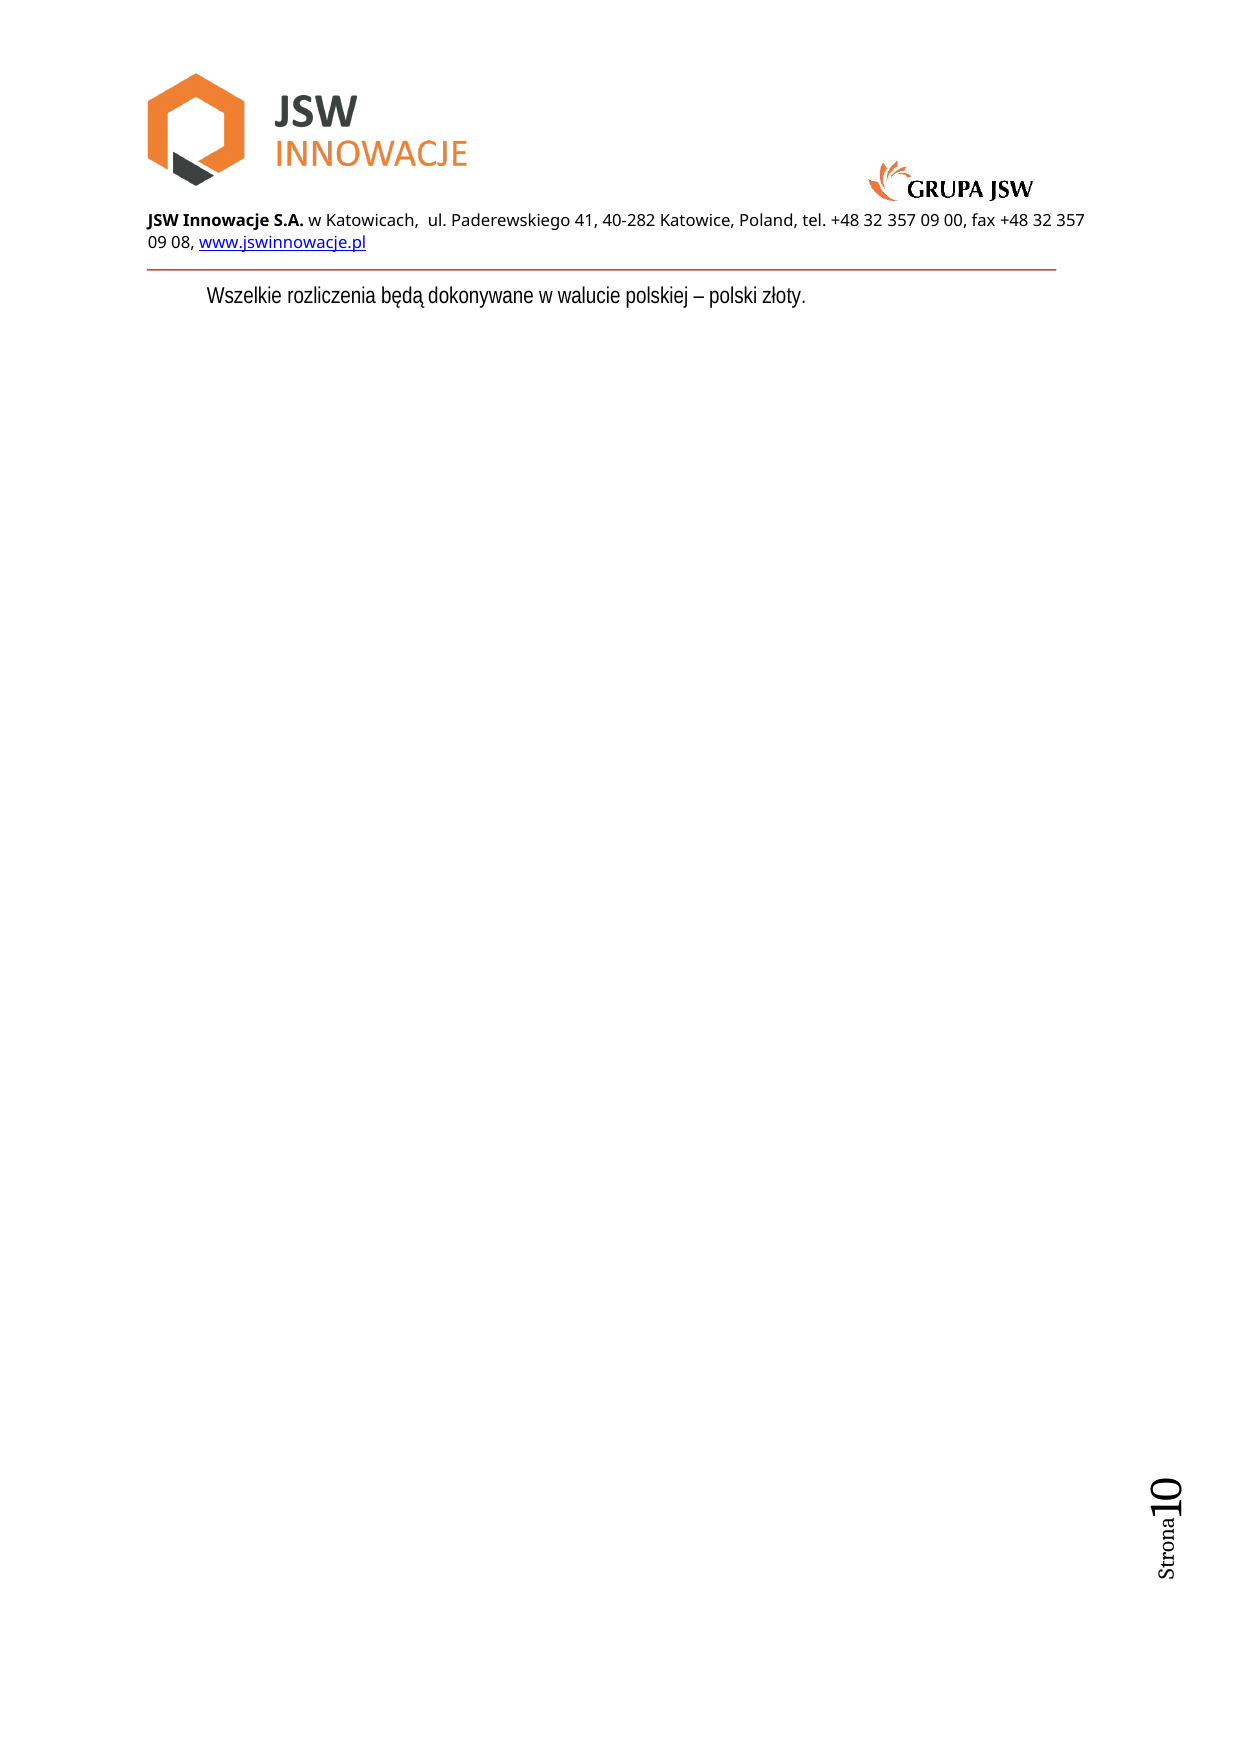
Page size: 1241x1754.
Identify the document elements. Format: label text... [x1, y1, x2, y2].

picture [147, 73, 467, 186]
text Wszelkie rozliczenia będą dokonywane w walucie polskiej – polski złoty. [159, 282, 1093, 308]
picture [861, 156, 1039, 208]
